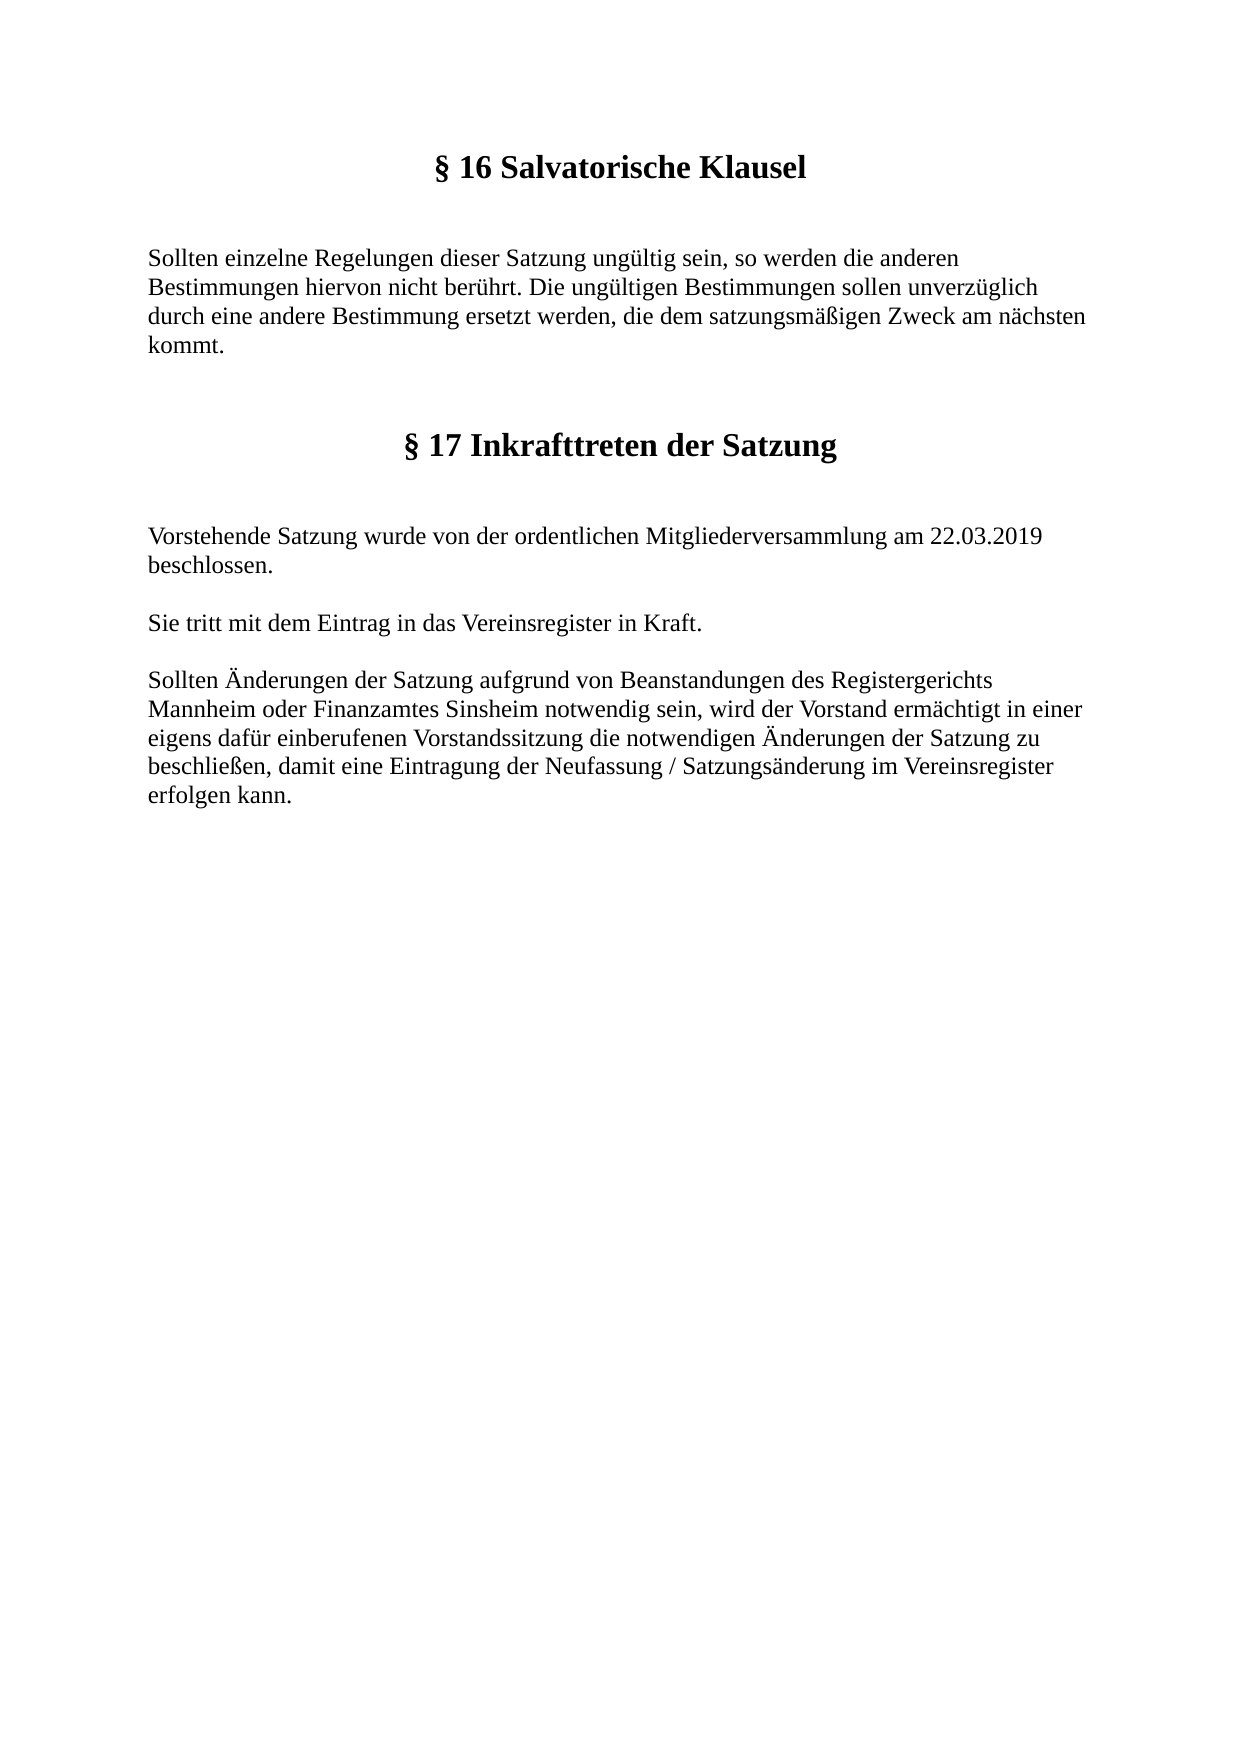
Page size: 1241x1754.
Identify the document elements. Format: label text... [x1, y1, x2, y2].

text Vorstehende Satzung wurde von der ordentlichen Mitgliederversammlung am 22.03.2019 beschlossen. [148, 521, 1093, 579]
text § 16 Salvatorische Klausel [148, 148, 1093, 186]
text Sollten einzelne Regelungen dieser Satzung ungültig sein, so werden die anderen Bestimmungen hiervon nicht berührt. Die ungültigen Bestimmungen sollen unverzüglich durch eine andere Bestimmung ersetzt werden, die dem satzungsmäßigen Zweck am nächsten kommt. [148, 243, 1093, 358]
text Sie tritt mit dem Eintrag in das Vereinsregister in Kraft. [148, 608, 1093, 636]
text § 17 Inkrafttreten der Satzung [148, 426, 1093, 464]
text Sollten Änderungen der Satzung aufgrund von Beanstandungen des Registergerichts Mannheim oder Finanzamtes Sinsheim notwendig sein, wird der Vorstand ermächtigt in einer eigens dafür einberufenen Vorstandssitzung die notwendigen Änderungen der Satzung zu beschließen, damit eine Eintragung der Neufassung / Satzungsänderung im Vereinsregister erfolgen kann. [148, 665, 1093, 809]
